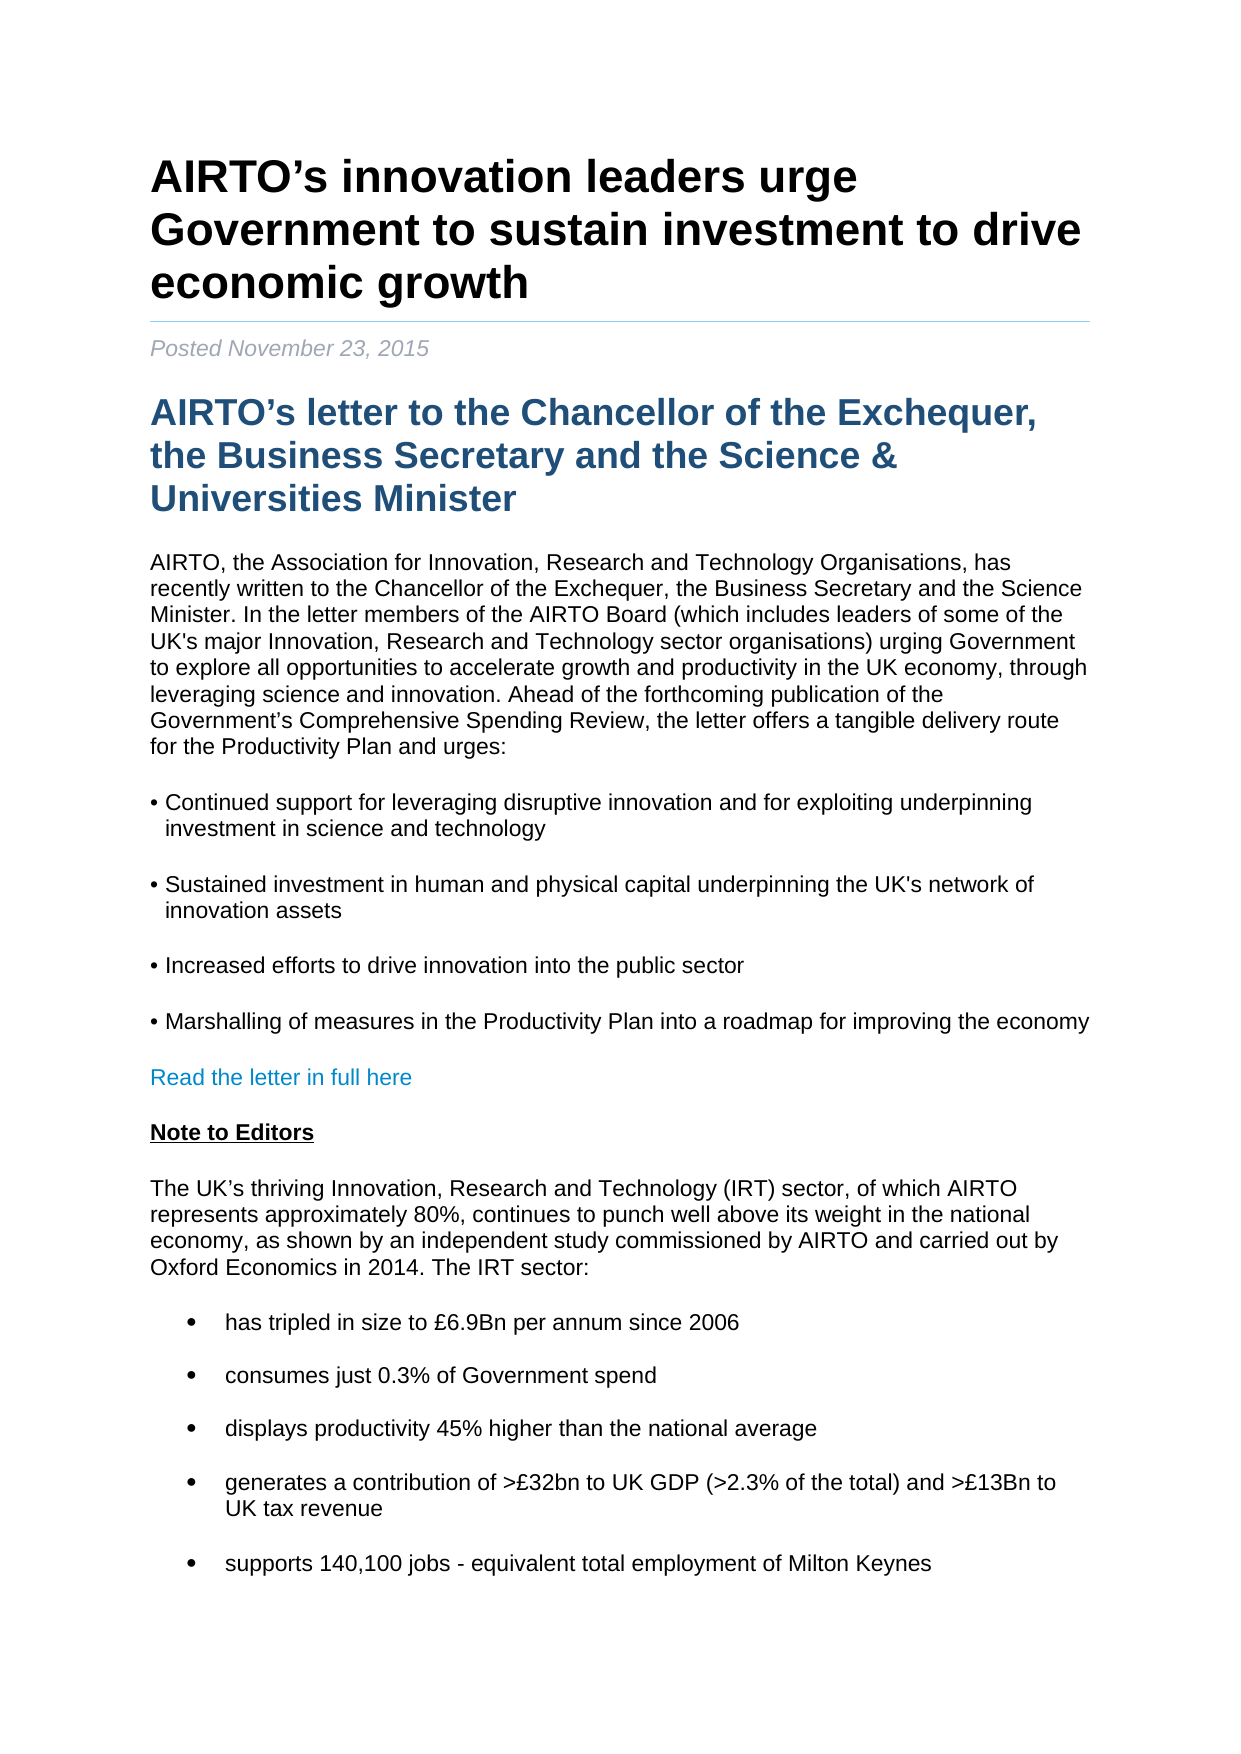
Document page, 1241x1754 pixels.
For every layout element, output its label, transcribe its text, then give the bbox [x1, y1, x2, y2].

list displays productivity 45% higher than the national average [187, 1414, 1090, 1469]
text • Continued support for leveraging disruptive innovation and for exploiting underpinning investment in science and technology [150, 789, 1090, 841]
text • Sustained investment in human and physical capital underpinning the UK's network of innovation assets [150, 871, 1090, 923]
text AIRTO’s letter to the Chancellor of the Exchequer, the Business Secretary and the Science & Universities Minister [150, 390, 1090, 519]
list supports 140,100 jobs - equivalent total employment of Milton Keynes [187, 1550, 1090, 1576]
text Posted November 23, 2015 [150, 335, 1090, 361]
text The UK’s thriving Innovation, Research and Technology (IRT) sector, of which AIRTO represents approximately 80%, continues to punch well above its weight in the national economy, as shown by an independent study commissioned by AIRTO and carried out by Oxford Economics in 2014. The IRT sector: [150, 1174, 1090, 1280]
text • Marshalling of measures in the Productivity Plan into a roadmap for improving the economy [150, 1008, 1090, 1034]
list generates a contribution of >£32bn to UK GDP (>2.3% of the total) and >£13Bn to UK tax revenue [187, 1469, 1090, 1550]
list has tripled in size to £6.9Bn per annum since 2006 [187, 1309, 1090, 1336]
text • Increased efforts to drive innovation into the public sector [150, 952, 1090, 979]
list consumes just 0.3% of Government spend [187, 1362, 1090, 1388]
text Read the letter in full here [150, 1063, 1090, 1090]
text AIRTO’s innovation leaders urge Government to sustain investment to drive economic growth [150, 150, 1090, 321]
text AIRTO, the Association for Innovation, Research and Technology Organisations, has recently written to the Chancellor of the Exchequer, the Business Secretary and the Science Minister. In the letter members of the AIRTO Board (which includes leaders of some of the UK's major Innovation, Research and Technology sector organisations) urging Government to explore all opportunities to accelerate growth and productivity in the UK economy, through leveraging science and innovation. Ahead of the forthcoming publication of the Government’s Comprehensive Spending Review, the letter offers a tangible delivery route for the Productivity Plan and urges: [150, 549, 1090, 759]
text Note to Editors [150, 1119, 1090, 1145]
